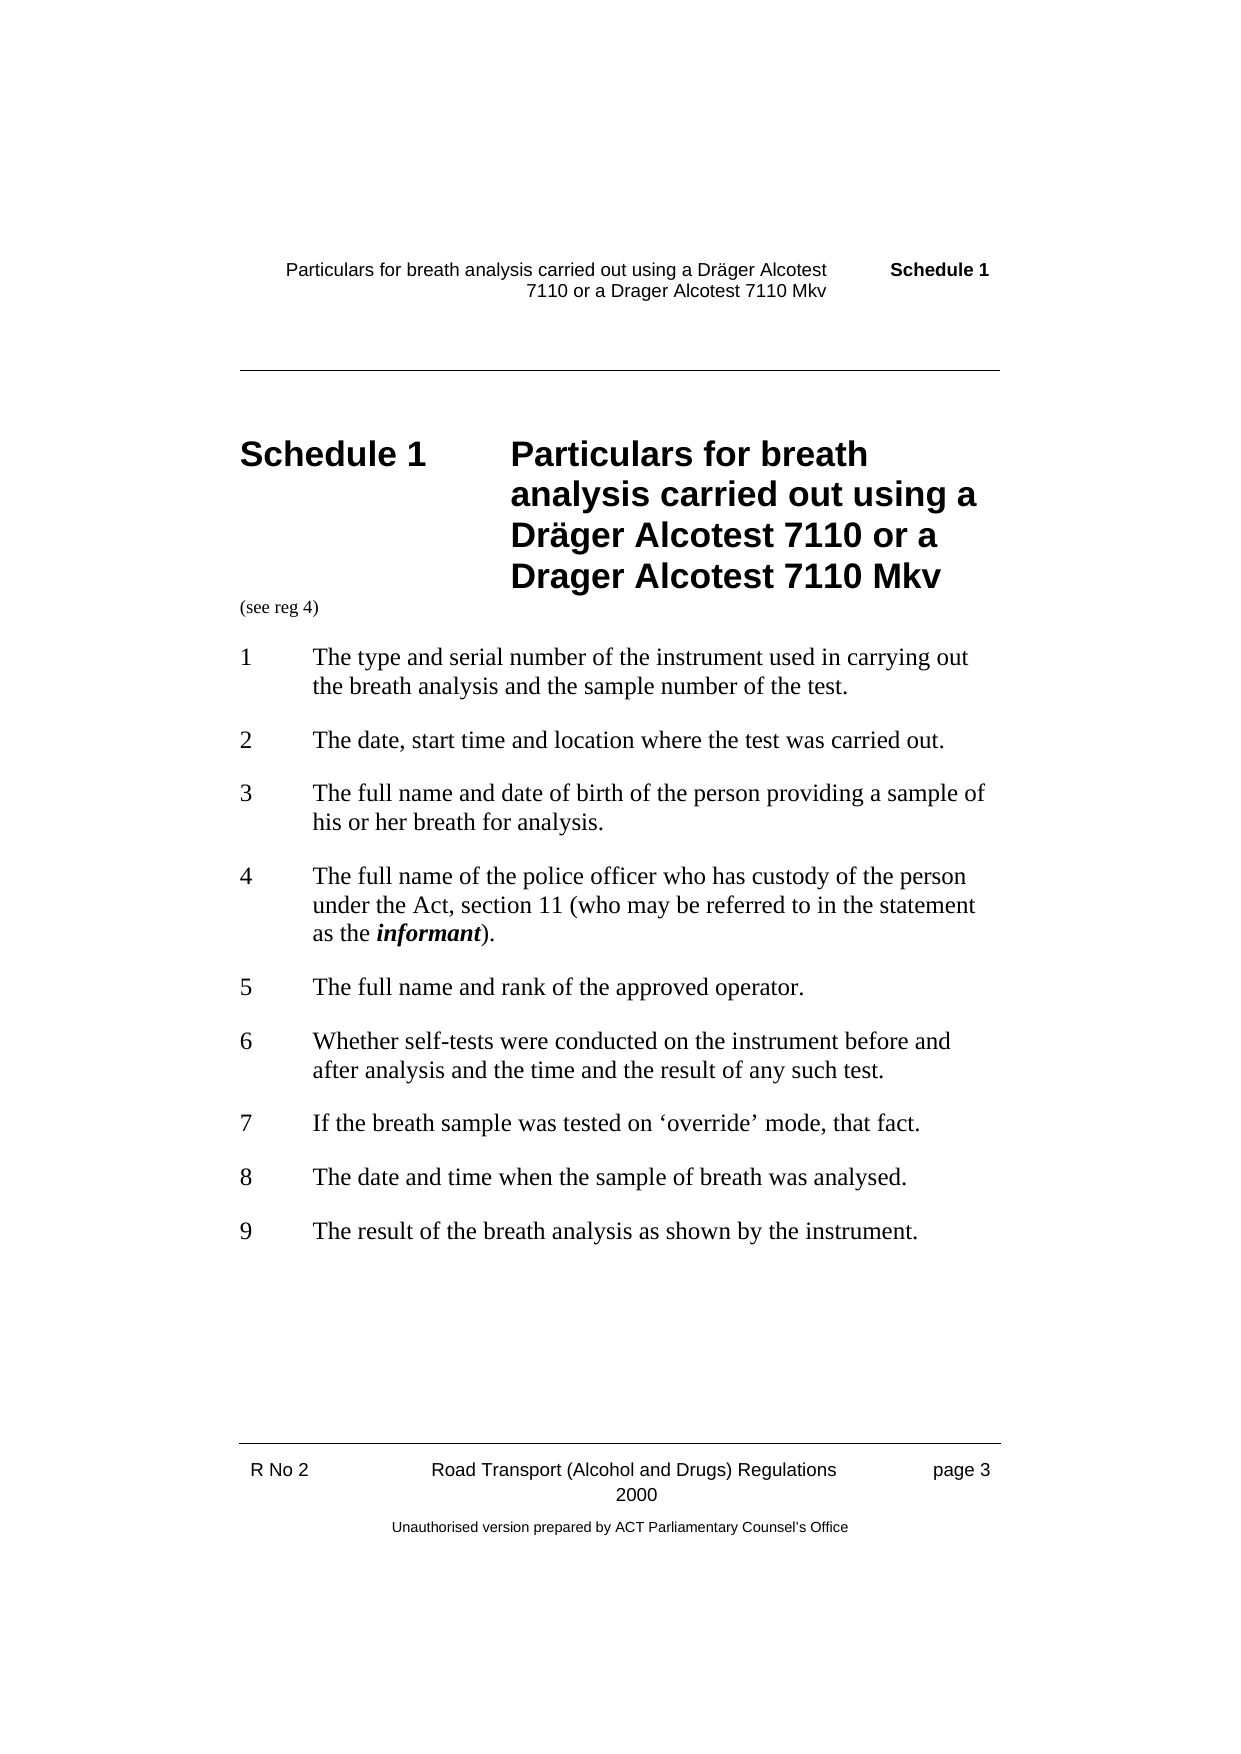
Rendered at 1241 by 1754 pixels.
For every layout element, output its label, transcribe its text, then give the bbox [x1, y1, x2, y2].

subtitle Schedule 1 Particulars for breath analysis carried out using a Dräger Alcotest 7110 or a Drager Alcotest 7110 Mkv [239, 433, 1001, 596]
text 1 The type and serial number of the instrument used in carrying out the breath analysis and the sample number of the test. [239, 642, 1001, 700]
text (see reg 4) [239, 596, 1001, 617]
text 3 The full name and date of birth of the person providing a sample of his or her breath for analysis. [239, 778, 1001, 836]
text 7 If the breath sample was tested on ‘override’ mode, that fact. [239, 1108, 1001, 1137]
text 2 The date, start time and location where the test was carried out. [239, 725, 1001, 753]
text 5 The full name and rank of the approved operator. [239, 972, 1001, 1001]
text 6 Whether self-tests were conducted on the instrument before and after analysis and the time and the result of any such test. [239, 1026, 1001, 1083]
text 9 The result of the breath analysis as shown by the instrument. [239, 1216, 1001, 1245]
text 4 The full name of the police officer who has custody of the person under the Act, section 11 (who may be referred to in the statement as the informant). [239, 861, 1001, 947]
text 8 The date and time when the sample of breath was analysed. [239, 1162, 1001, 1191]
